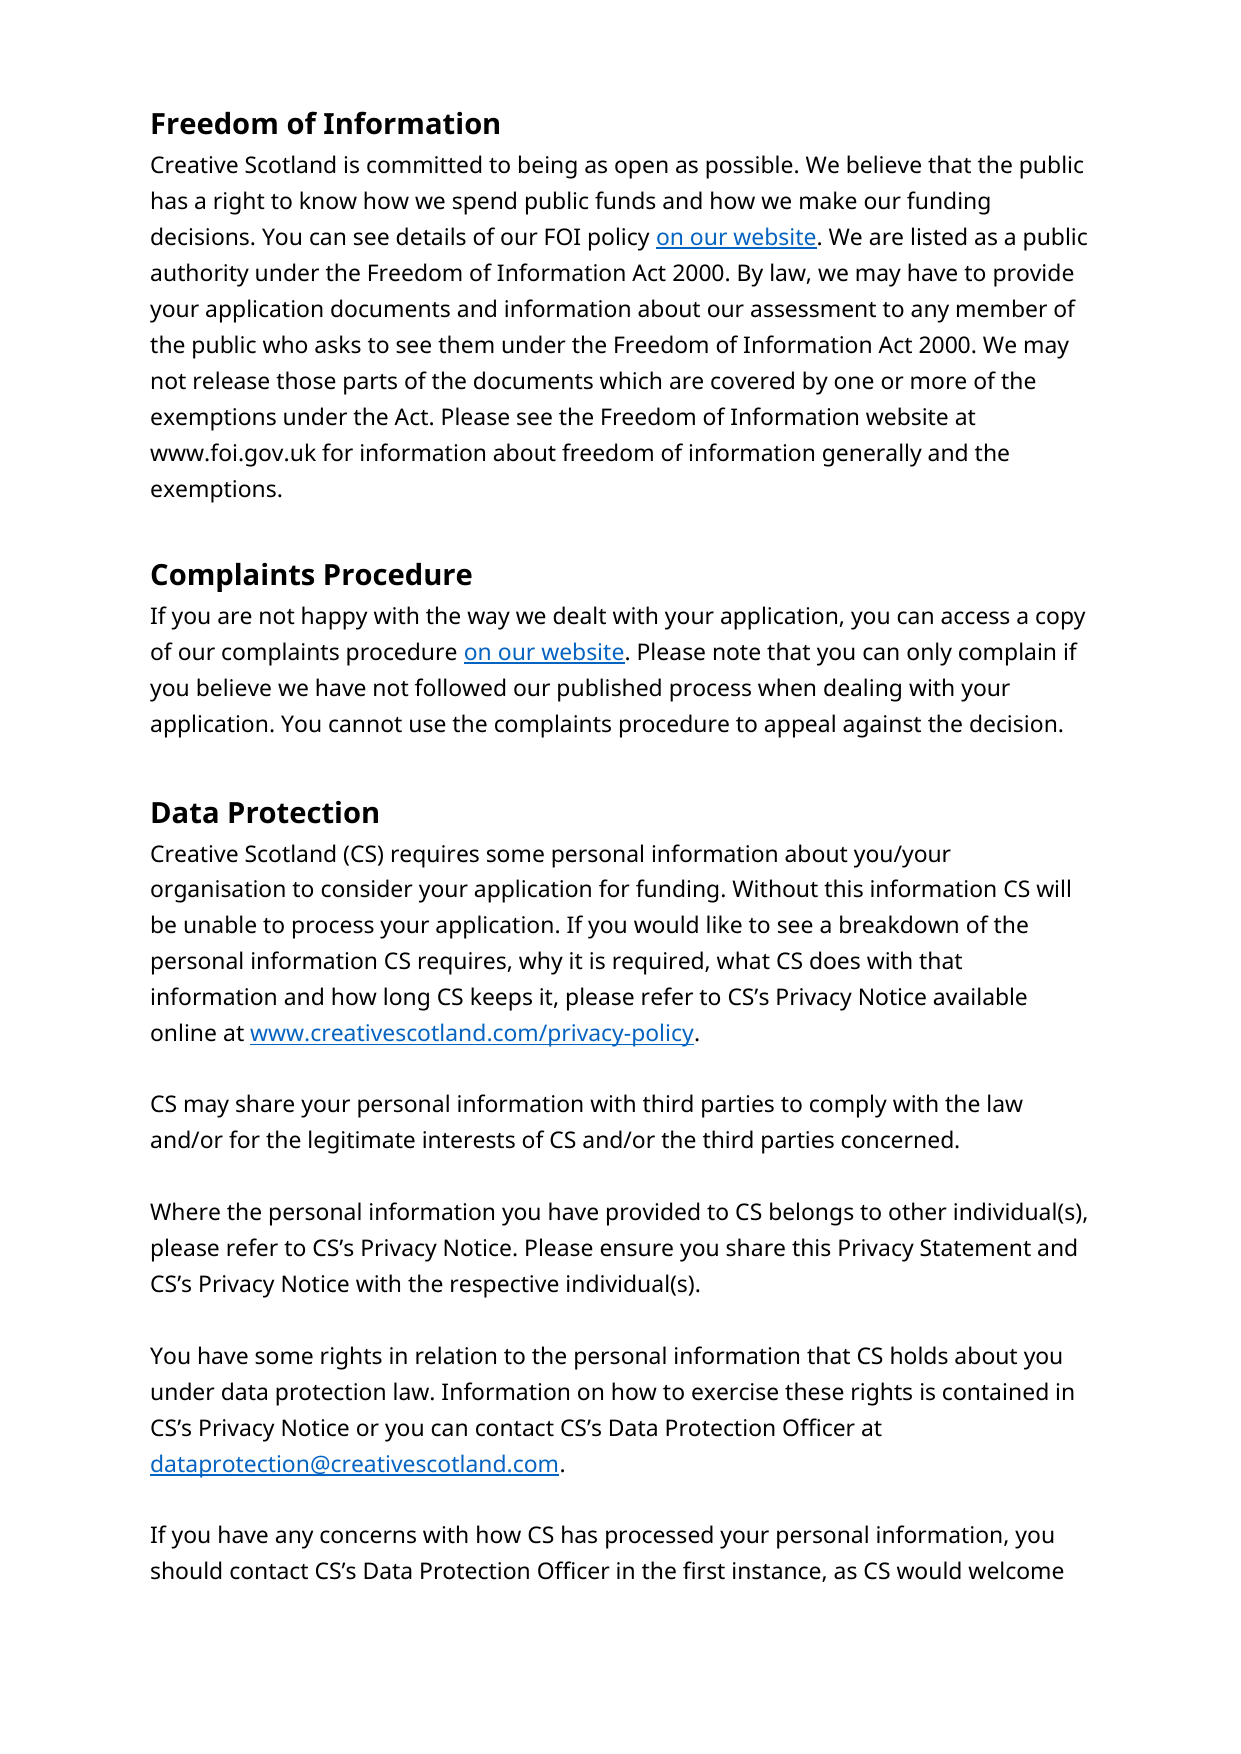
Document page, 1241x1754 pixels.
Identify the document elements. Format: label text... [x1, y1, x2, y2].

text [150, 1519, 1090, 1587]
text You have some rights in relation to the personal information that CS holds about you under data protection law. Information on how to exercise these rights is contained in CS’s Privacy Notice or you can contact CS’s Data Protection Officer at dataprotection@creativescotland.com. [150, 1340, 1090, 1479]
text If you are not happy with the way we dealt with your application, you can access a copy of our complaints procedure on our website. Please note that you can only complain if you believe we have not followed our published process when dealing with your application. You cannot use the complaints procedure to appeal against the decision. [150, 600, 1090, 739]
text Creative Scotland (CS) requires some personal information about you/your organisation to consider your application for funding. Without this information CS will be unable to process your application. If you would like to see a breakdown of the personal information CS requires, why it is required, what CS does with that information and how long CS keeps it, please refer to CS’s Privacy Notice available online at www.creativescotland.com/privacy-policy. [150, 837, 1090, 1048]
text CS may share your personal information with third parties to comply with the law and/or for the legitimate interests of CS and/or the third parties concerned. [150, 1088, 1090, 1155]
text Where the personal information you have provided to CS belongs to other individual(s), please refer to CS’s Privacy Notice. Please ensure you share this Privacy Statement and CS’s Privacy Notice with the respective individual(s). [150, 1196, 1090, 1299]
text Freedom of Information [150, 103, 1090, 143]
text Creative Scotland is committed to being as open as possible. We believe that the public has a right to know how we spend public funds and how we make our funding decisions. You can see details of our FOI policy on our website. We are listed as a public authority under the Freedom of Information Act 2000. By law, we may have to provide your application documents and information about our assessment to any member of the public who asks to see them under the Freedom of Information Act 2000. We may not release those parts of the documents which are covered by one or more of the exemptions under the Act. Please see the Freedom of Information website at www.foi.gov.uk for information about freedom of information generally and the exemptions. [150, 149, 1090, 504]
text Complaints Procedure [150, 554, 1090, 594]
text Data Protection [150, 792, 1090, 832]
